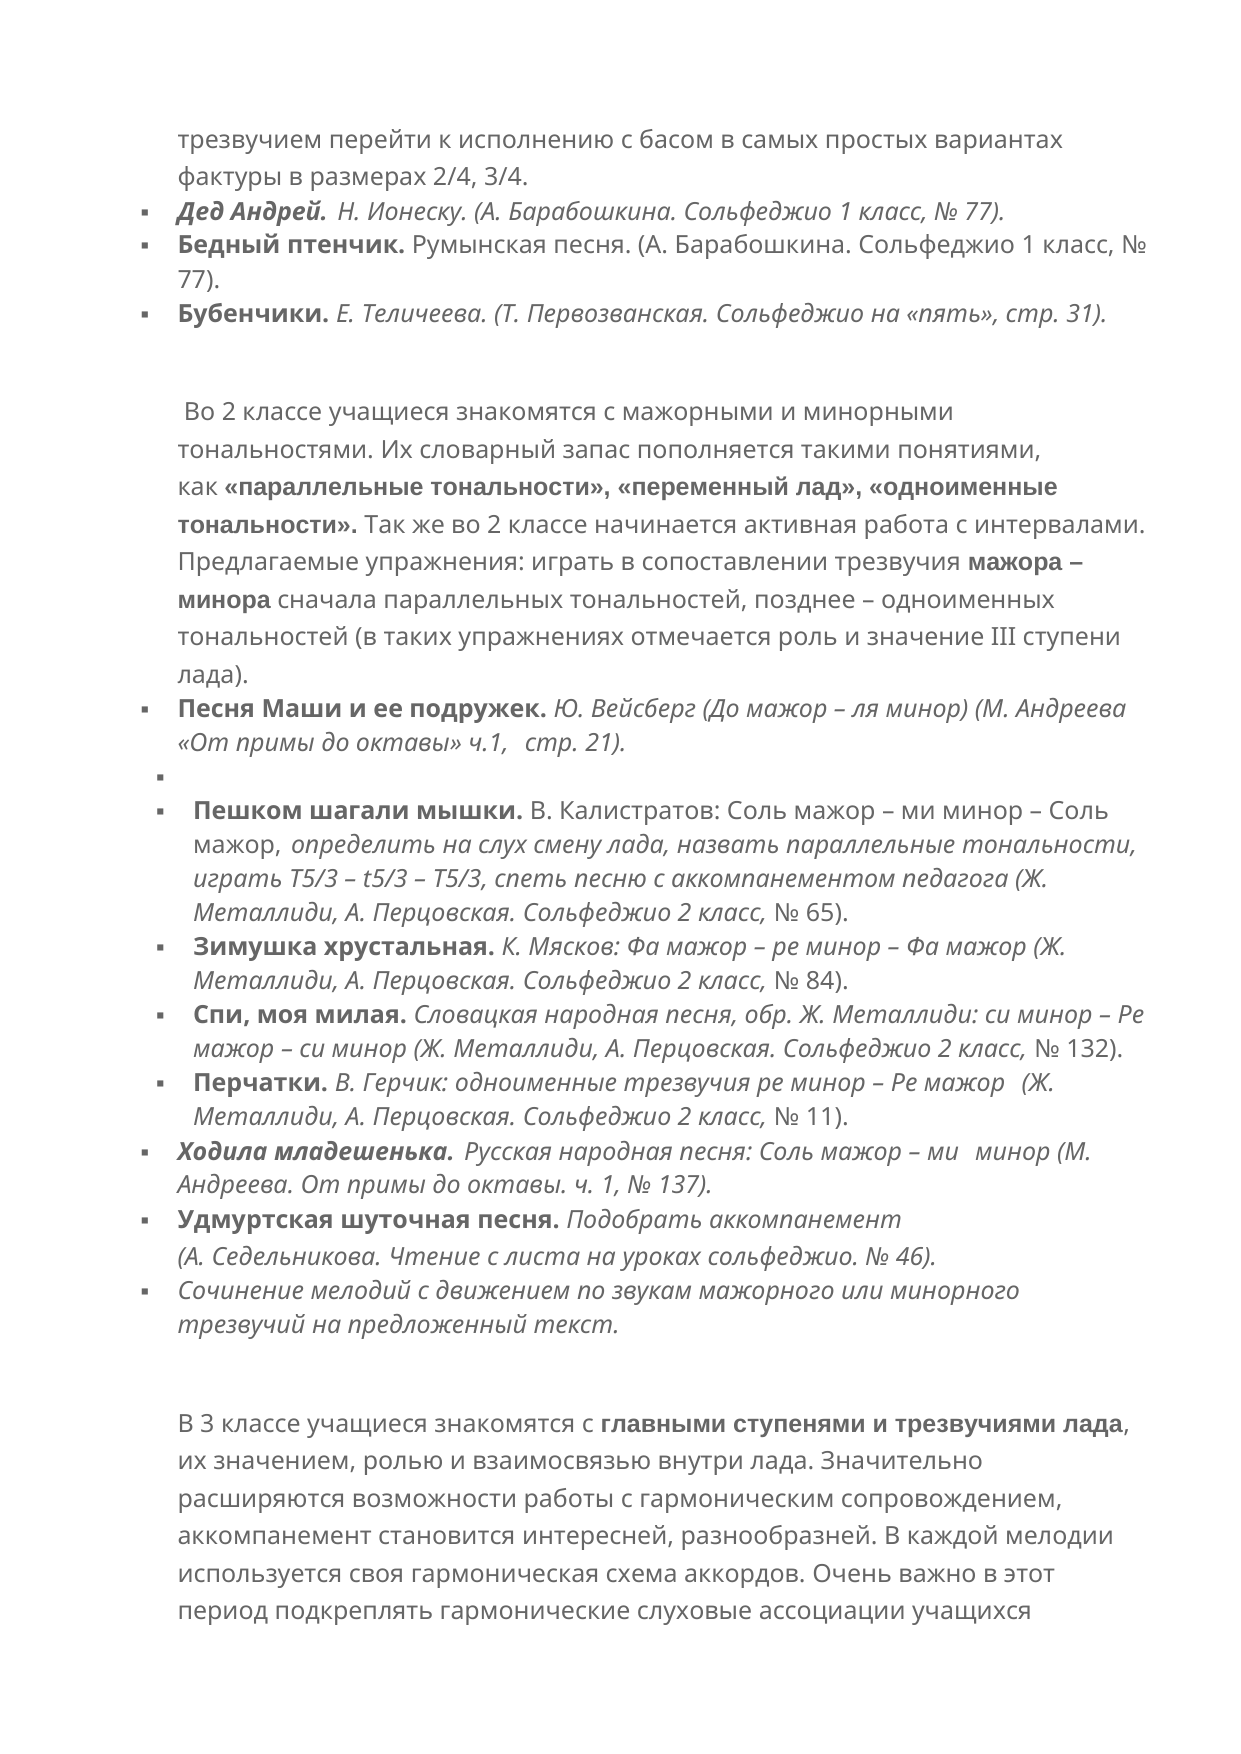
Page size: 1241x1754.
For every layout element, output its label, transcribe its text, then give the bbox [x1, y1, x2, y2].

list Удмуртская шуточная песня. Подобрать аккомпанемент [140, 1201, 1152, 1235]
list Бубенчики. Е. Теличеева. (Т. Первозванская. Сольфеджио на «пять», стр. 31). [140, 295, 1152, 329]
list Дед Андрей. Н. Ионеску. (А. Барабошкина. Сольфеджио 1 класс, № 77). [140, 193, 1152, 227]
list Пешком шагали мышки. В. Калистратов: Соль мажор – ми минор – Соль мажор, определить на слух смену лада, назвать параллельные тональности, играть Т5/3 – t5/3 – Т5/3, спеть песню с аккомпанементом педагога (Ж. Металлиди, А. Перцовская. Сольфеджио 2 класс, № 65). [155, 792, 1152, 929]
list Зимушка хрустальная. К. Мясков: Фа мажор – ре минор – Фа мажор (Ж. Металлиди, А. Перцовская. Сольфеджио 2 класс, № 84). [155, 929, 1152, 997]
list Перчатки. В. Герчик: одноименные трезвучия ре минор – Ре мажор (Ж. Металлиди, А. Перцовская. Сольфеджио 2 класс, № 11). [155, 1065, 1152, 1133]
list Песня Маши и ее подружек. Ю. Вейсберг (До мажор – ля минор) (М. Андреева «От примы до октавы» ч.1, стр. 21). [140, 690, 1152, 758]
list Бедный птенчик. Румынская песня. (А. Барабошкина. Сольфеджио 1 класс, № 77). [140, 227, 1152, 295]
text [177, 118, 1152, 193]
text Во 2 классе учащиеся знакомятся с мажорными и минорными тональностями. Их словарный запас пополняется такими понятиями, как «параллельные тональности», «переменный лад», «одноименные тональности». Так же во 2 классе начинается активная работа с интервалами. Предлагаемые упражнения: играть в сопоставлении трезвучия мажора – минора сначала параллельных тональностей, позднее – одноименных тональностей (в таких упражнениях отмечается роль и значение III ступени лада). [177, 390, 1152, 690]
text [177, 1402, 1152, 1627]
list Спи, моя милая. Словацкая народная песня, обр. Ж. Металлиди: си минор – Ре мажор – си минор (Ж. Металлиди, А. Перцовская. Сольфеджио 2 класс, № 132). [155, 997, 1152, 1065]
list Ходила младешенька. Русская народная песня: Соль мажор – ми минор (М. Андреева. От примы до октавы. ч. 1, № 137). [140, 1133, 1152, 1201]
text (А. Седельникова. Чтение с листа на уроках сольфеджио. № 46). [177, 1235, 1152, 1273]
list Сочинение мелодий с движением по звукам мажорного или минорного трезвучий на предложенный текст. [140, 1273, 1152, 1341]
